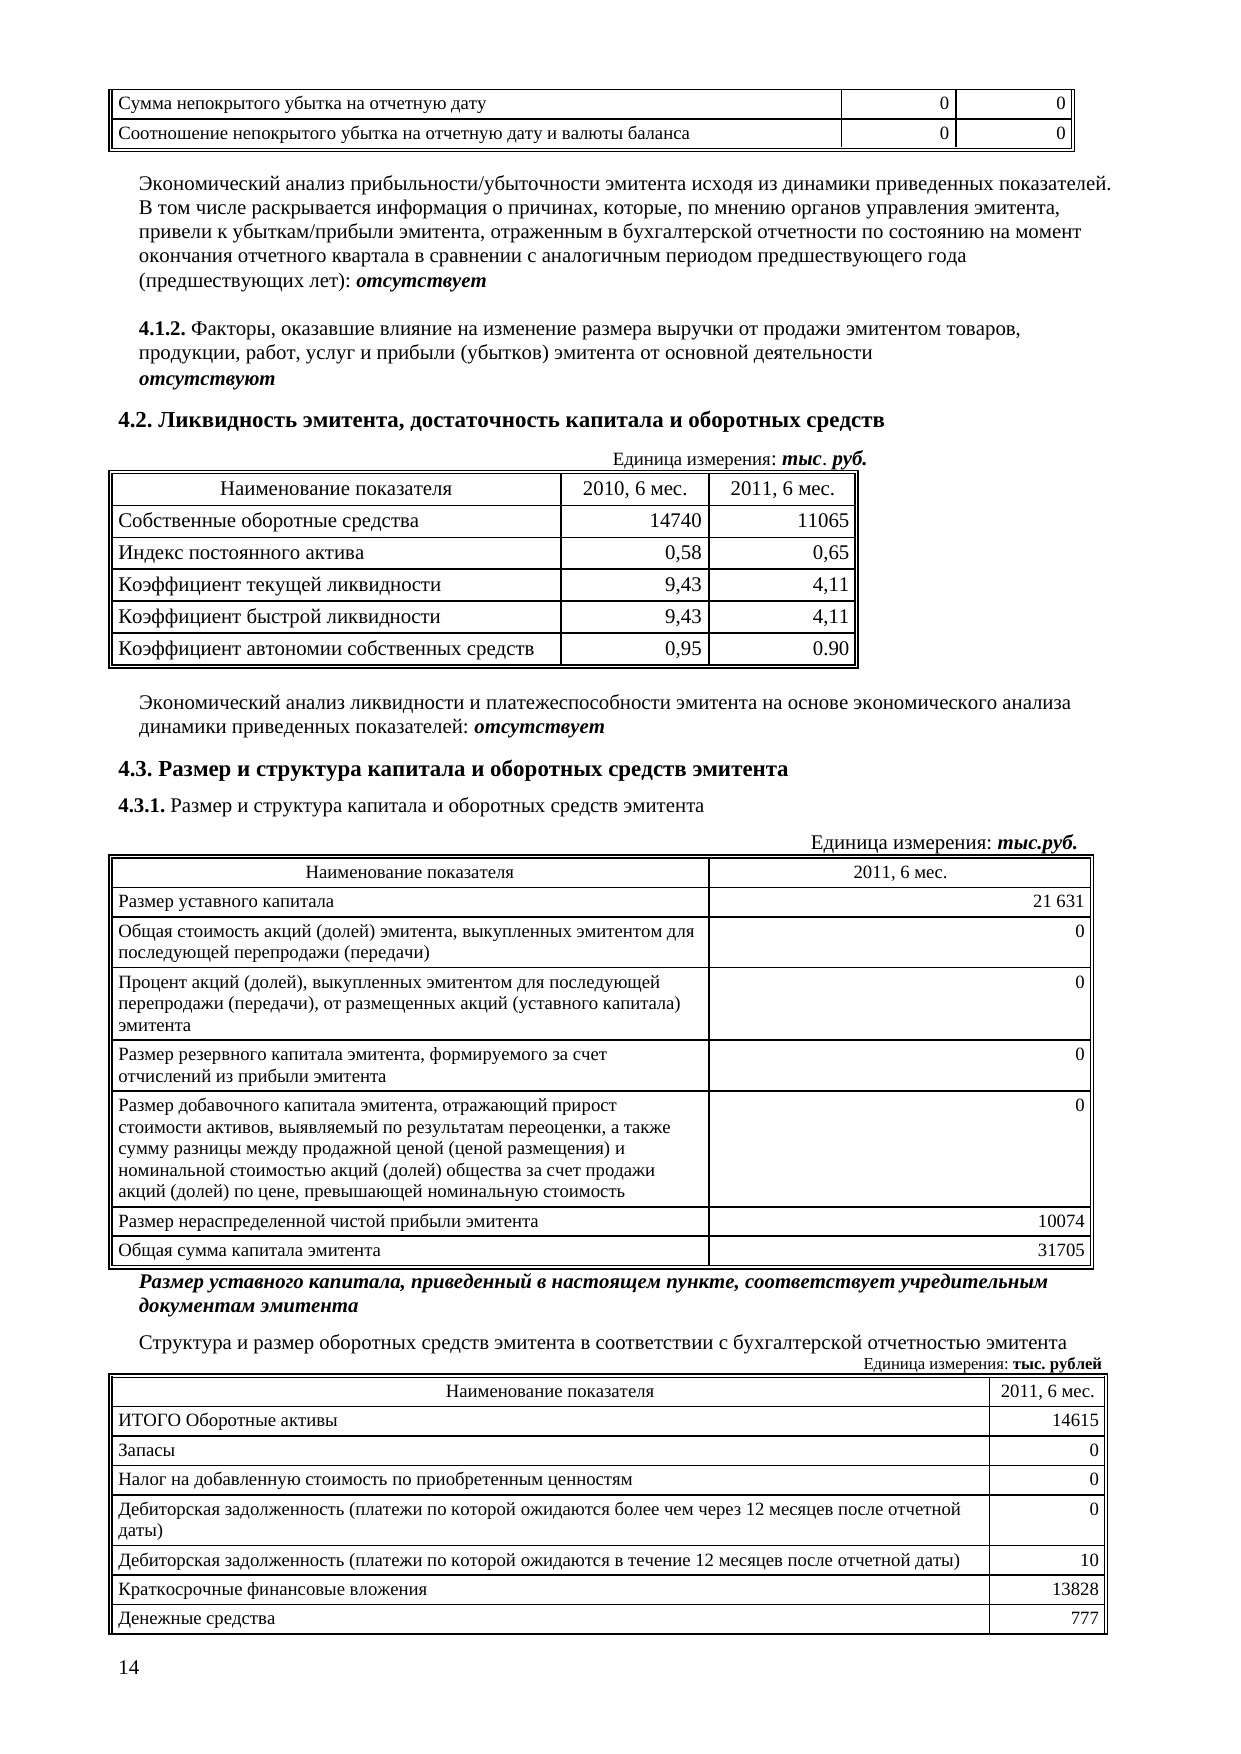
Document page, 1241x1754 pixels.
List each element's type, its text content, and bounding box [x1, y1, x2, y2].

table_cell 0 [957, 90, 1071, 118]
table_cell 0,95 [562, 634, 708, 664]
table_cell 0.90 [710, 634, 854, 664]
subtitle 4.3. Размер и структура капитала и оборотных средств эмитента [118, 754, 1122, 781]
table_cell 9,43 [562, 602, 708, 632]
table_cell 0,65 [710, 538, 854, 568]
table_cell Общая сумма капитала эмитента [113, 1237, 708, 1265]
table_cell 0 [957, 120, 1071, 147]
table_cell 21 631 [710, 888, 1090, 916]
table_cell 10 [990, 1546, 1104, 1574]
table_cell 13828 [990, 1576, 1104, 1603]
subtitle 4.2. Ликвидность эмитента, достаточность капитала и оборотных средств [118, 407, 1122, 433]
table_cell Соотношение непокрытого убытка на отчетную дату и валюты баланса [113, 120, 841, 147]
table_cell 0 [990, 1466, 1104, 1494]
table_cell 0,58 [562, 538, 708, 568]
table_header Наименование показателя [113, 859, 708, 887]
table_header Наименование показателя [113, 474, 560, 504]
table_cell ИТОГО Оборотные активы [113, 1407, 989, 1435]
table_cell 31705 [710, 1237, 1090, 1265]
text Экономический анализ ликвидности и платежеспособности эмитента на основе экономического анализа динамики приведенных показателей: отсутствует [139, 690, 1122, 738]
table_cell Коэффициент текущей ликвидности [113, 570, 560, 600]
table_cell Сумма непокрытого убытка на отчетную дату [113, 90, 841, 118]
table_cell 0 [990, 1437, 1104, 1464]
table_cell 14615 [990, 1407, 1104, 1435]
table_header 2010, 6 мес. [562, 474, 708, 504]
table_cell 4,11 [710, 602, 854, 632]
table_cell Индекс постоянного актива [113, 538, 560, 568]
text Размер уставного капитала, приведенный в настоящем пункте, соответствует учредительным документам эмитента [139, 1269, 1122, 1317]
table_cell 0 [990, 1496, 1104, 1545]
table_cell Размер нераспределенной чистой прибыли эмитента [113, 1208, 708, 1235]
table_cell Коэффициент автономии собственных средств [113, 634, 560, 664]
table_cell Размер резервного капитала эмитента, формируемого за счет отчислений из прибыли эмитента [113, 1041, 708, 1090]
table_cell 0 [710, 1041, 1090, 1090]
table_cell Денежные средства [113, 1605, 989, 1633]
table_cell 0 [842, 90, 955, 118]
table_cell Запасы [113, 1437, 989, 1464]
text Единица измерения: тыс. рублей [118, 1354, 1122, 1373]
table_cell Коэффициент быстрой ликвидности [113, 602, 560, 632]
table_header 2011, 6 мес. [990, 1378, 1104, 1406]
table_cell 10074 [710, 1208, 1090, 1235]
table_cell Дебиторская задолженность (платежи по которой ожидаются в течение 12 месяцев после отчетной даты) [113, 1546, 989, 1574]
table_cell 777 [990, 1605, 1104, 1633]
subtitle Структура и размер оборотных средств эмитента в соответствии с бухгалтерской отчетностью эмитента [139, 1330, 1122, 1354]
table_cell Налог на добавленную стоимость по приобретенным ценностям [113, 1466, 989, 1494]
text 4.1.2. Факторы, оказавшие влияние на изменение размера выручки от продажи эмитентом товаров, продукции, работ, услуг и прибыли (убытков) эмитента от основной деятельности [139, 316, 1122, 364]
table_cell 14740 [562, 506, 708, 536]
text отсутствуют [139, 366, 1122, 390]
table_cell 0 [842, 120, 955, 147]
table_cell Общая стоимость акций (долей) эмитента, выкупленных эмитентом для последующей перепродажи (передачи) [113, 918, 708, 967]
table_cell 0 [710, 918, 1090, 967]
table_cell Размер добавочного капитала эмитента, отражающий прирост стоимости активов, выявляемый по результатам переоценки, а также сумму разницы между продажной ценой (ценой размещения) и номинальной стоимостью акций (долей) общества за счет продажи акций (долей) по цене, превышающей номинальную стоимость [113, 1092, 708, 1206]
table_cell 4,11 [710, 570, 854, 600]
table_cell Размер уставного капитала [113, 888, 708, 916]
table_cell 0 [710, 968, 1090, 1039]
table_header 2011, 6 мес. [710, 474, 854, 504]
table_cell 0 [710, 1092, 1090, 1206]
table_header 2011, 6 мес. [710, 859, 1090, 887]
table_cell Процент акций (долей), выкупленных эмитентом для последующей перепродажи (передачи), от размещенных акций (уставного капитала) эмитента [113, 968, 708, 1039]
table_cell Краткосрочные финансовые вложения [113, 1576, 989, 1603]
table_cell 11065 [710, 506, 854, 536]
subtitle 4.3.1. Размер и структура капитала и оборотных средств эмитента [118, 793, 1122, 817]
table_cell 9,43 [562, 570, 708, 600]
text Единица измерения: тыс. руб. [139, 445, 1122, 469]
table_cell Собственные оборотные средства [113, 506, 560, 536]
text Экономический анализ прибыльности/убыточности эмитента исходя из динамики приведенных показателей. В том числе раскрывается информация о причинах, которые, по мнению органов управления эмитента, привели к убыткам/прибыли эмитента, отраженным в бухгалтерской отчетности по состоянию на момент окончания отчетного квартала в сравнении с аналогичным периодом предшествующего года (предшествующих лет): отсутствует [139, 171, 1122, 316]
table_cell Дебиторская задолженность (платежи по которой ожидаются более чем через 12 месяцев после отчетной даты) [113, 1496, 989, 1545]
table_header Наименование показателя [113, 1378, 989, 1406]
text Единица измерения: тыс.руб. [139, 830, 1122, 854]
